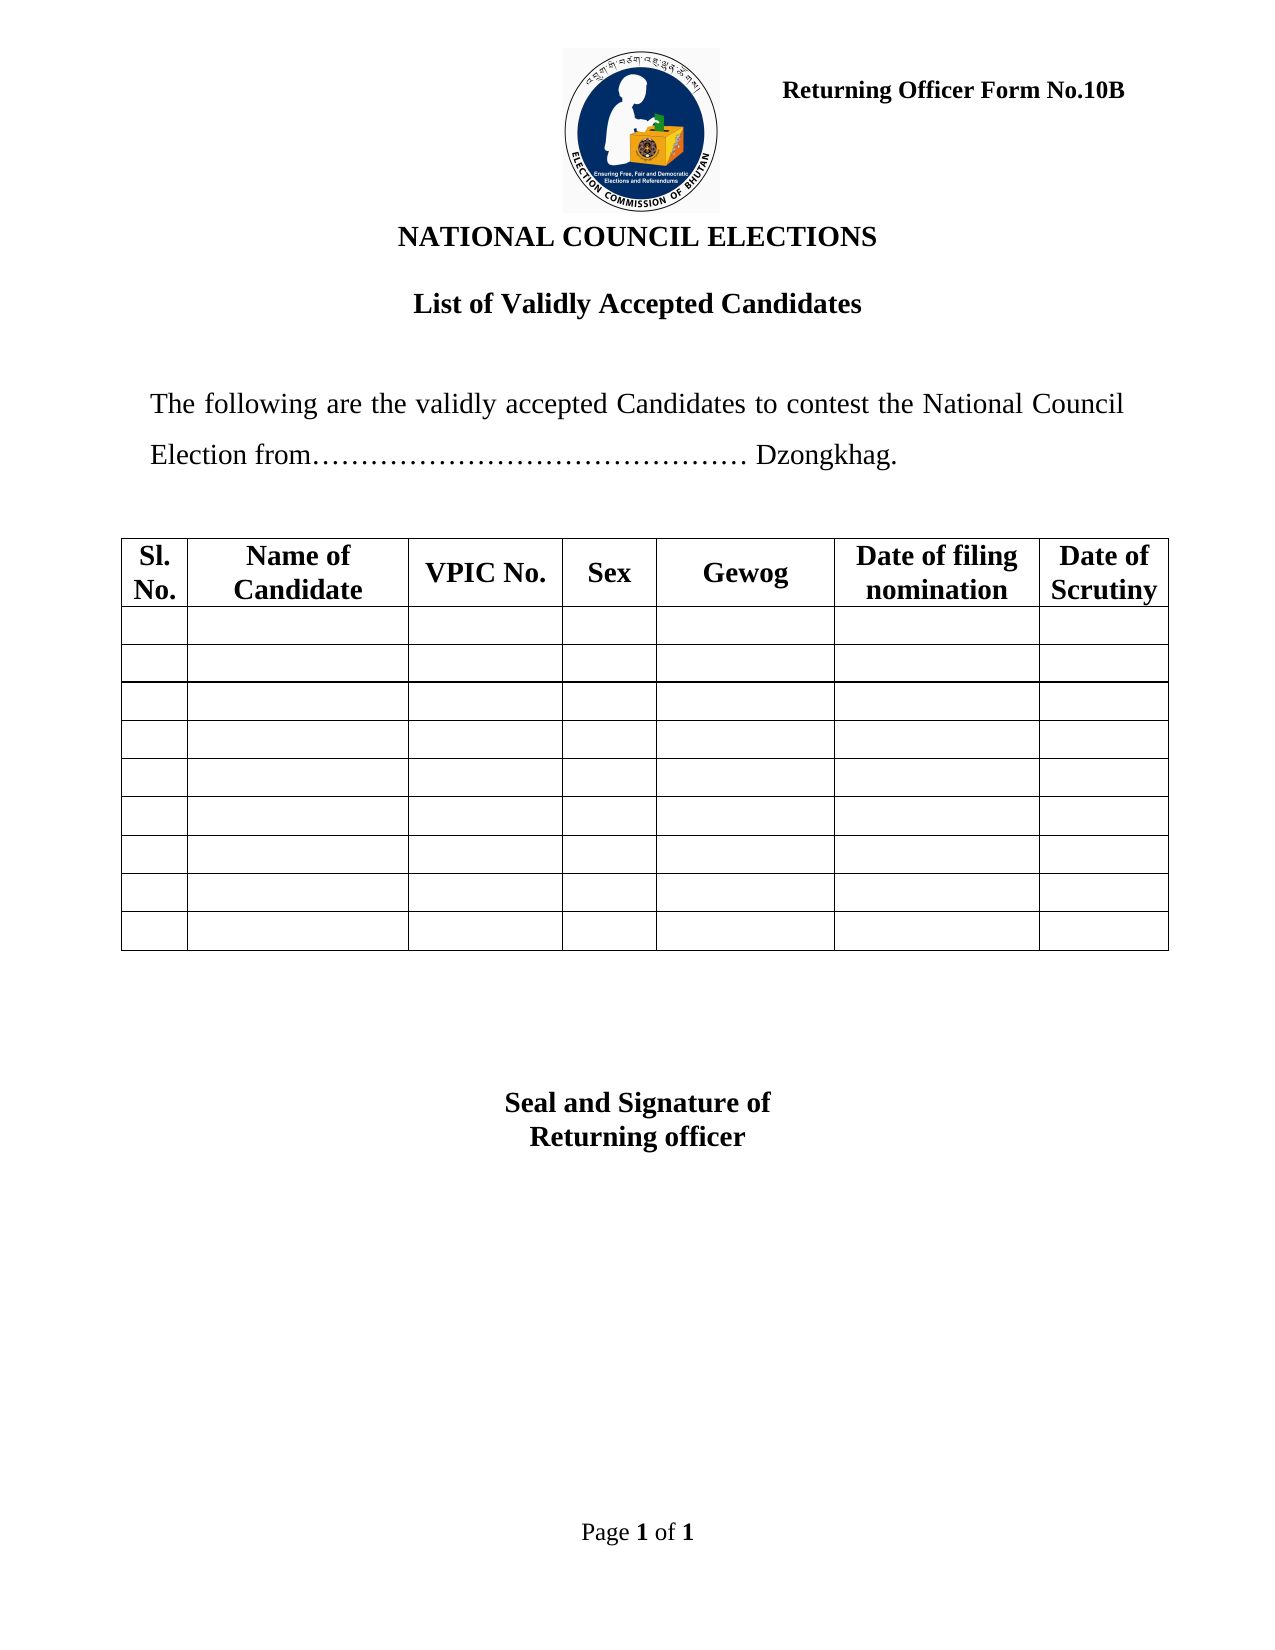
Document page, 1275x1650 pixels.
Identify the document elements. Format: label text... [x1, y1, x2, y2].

table_cell [563, 683, 656, 720]
table_header Date of filing nomination [835, 539, 1039, 606]
table_header Sex [563, 539, 656, 606]
table_cell [122, 797, 187, 835]
table_cell [122, 607, 187, 643]
table_cell [835, 912, 1039, 950]
table_cell [409, 797, 562, 835]
table_cell [1040, 797, 1168, 835]
table_header Sl. No. [122, 539, 187, 606]
table_cell [409, 836, 562, 873]
table_cell [188, 607, 408, 643]
table_cell [835, 759, 1039, 796]
table_cell [188, 683, 408, 720]
table_cell [188, 912, 408, 950]
table_cell [188, 721, 408, 758]
table_cell [188, 874, 408, 911]
table_header Name of Candidate [188, 539, 408, 606]
table_cell [1040, 721, 1168, 758]
table_cell [1040, 836, 1168, 873]
table_cell [563, 759, 656, 796]
table_header VPIC No. [409, 539, 562, 606]
table_cell [188, 645, 408, 681]
table_cell [122, 759, 187, 796]
table_cell [122, 645, 187, 681]
table_cell [409, 607, 562, 643]
table_cell [563, 836, 656, 873]
table_header Gewog [657, 539, 834, 606]
text Returning officer [150, 1119, 1125, 1152]
table_cell [657, 759, 834, 796]
table_cell [657, 836, 834, 873]
table_cell [563, 912, 656, 950]
table_cell [409, 683, 562, 720]
table_cell [563, 874, 656, 911]
table_cell [122, 683, 187, 720]
table_cell [835, 874, 1039, 911]
table_cell [1040, 645, 1168, 681]
table_cell [835, 797, 1039, 835]
table_cell [657, 912, 834, 950]
text NATIONAL COUNCIL ELECTIONS [150, 219, 1125, 252]
table_cell [835, 607, 1039, 643]
text Seal and Signature of [150, 1085, 1125, 1119]
table_cell [657, 797, 834, 835]
table_cell [188, 759, 408, 796]
table_cell [409, 721, 562, 758]
table_cell [835, 683, 1039, 720]
table_cell [188, 836, 408, 873]
table_cell [122, 912, 187, 950]
table_cell [657, 683, 834, 720]
table_cell [1040, 759, 1168, 796]
table_cell [835, 645, 1039, 681]
table_cell [835, 836, 1039, 873]
table_cell [835, 721, 1039, 758]
table_cell [563, 721, 656, 758]
table_cell [122, 721, 187, 758]
table_cell [409, 874, 562, 911]
table_cell [1040, 607, 1168, 643]
table_cell [122, 836, 187, 873]
table_cell [1040, 912, 1168, 950]
table_cell [1040, 683, 1168, 720]
table_cell [409, 645, 562, 681]
table_cell [563, 797, 656, 835]
table_cell [657, 645, 834, 681]
table_cell [657, 607, 834, 643]
text List of Validly Accepted Candidates [150, 286, 1125, 319]
table_cell [563, 607, 656, 643]
table_cell [563, 645, 656, 681]
text The following are the validly accepted Candidates to contest the National Council Election from……………………………………… Dzongkhag. [150, 386, 1125, 470]
table_cell [1040, 874, 1168, 911]
table_cell [409, 759, 562, 796]
table_cell [122, 874, 187, 911]
table_cell [657, 874, 834, 911]
table_cell [657, 721, 834, 758]
table_cell [188, 797, 408, 835]
table_header Date of Scrutiny [1040, 539, 1168, 606]
table_cell [409, 912, 562, 950]
picture [562, 48, 721, 213]
